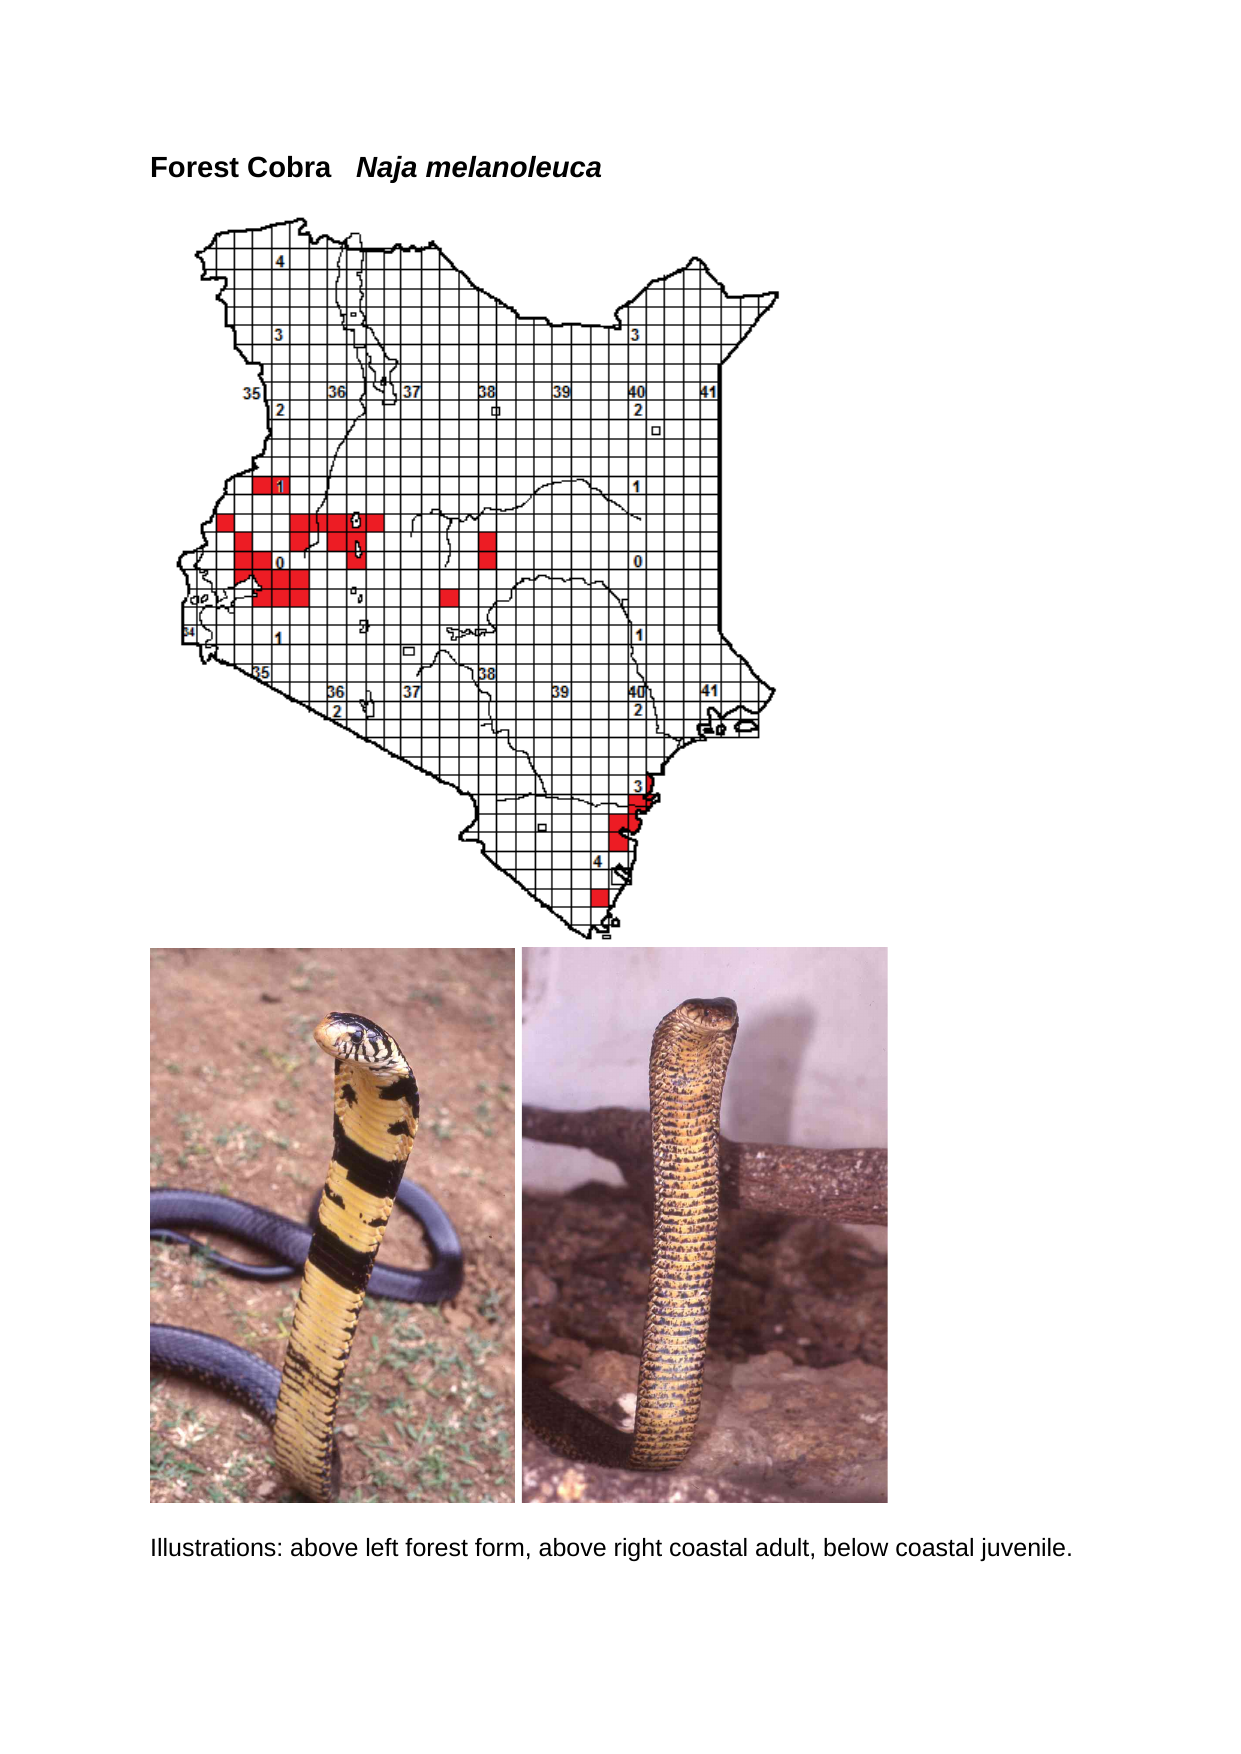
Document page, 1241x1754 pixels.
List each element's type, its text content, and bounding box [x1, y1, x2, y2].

text Illustrations: above left forest form, above right coastal adult, below coastal juvenile. [150, 1533, 1090, 1562]
text Forest Cobra Naja melanoleuca [150, 150, 1090, 183]
picture [150, 209, 833, 944]
picture [521, 947, 888, 1503]
picture [150, 948, 515, 1503]
